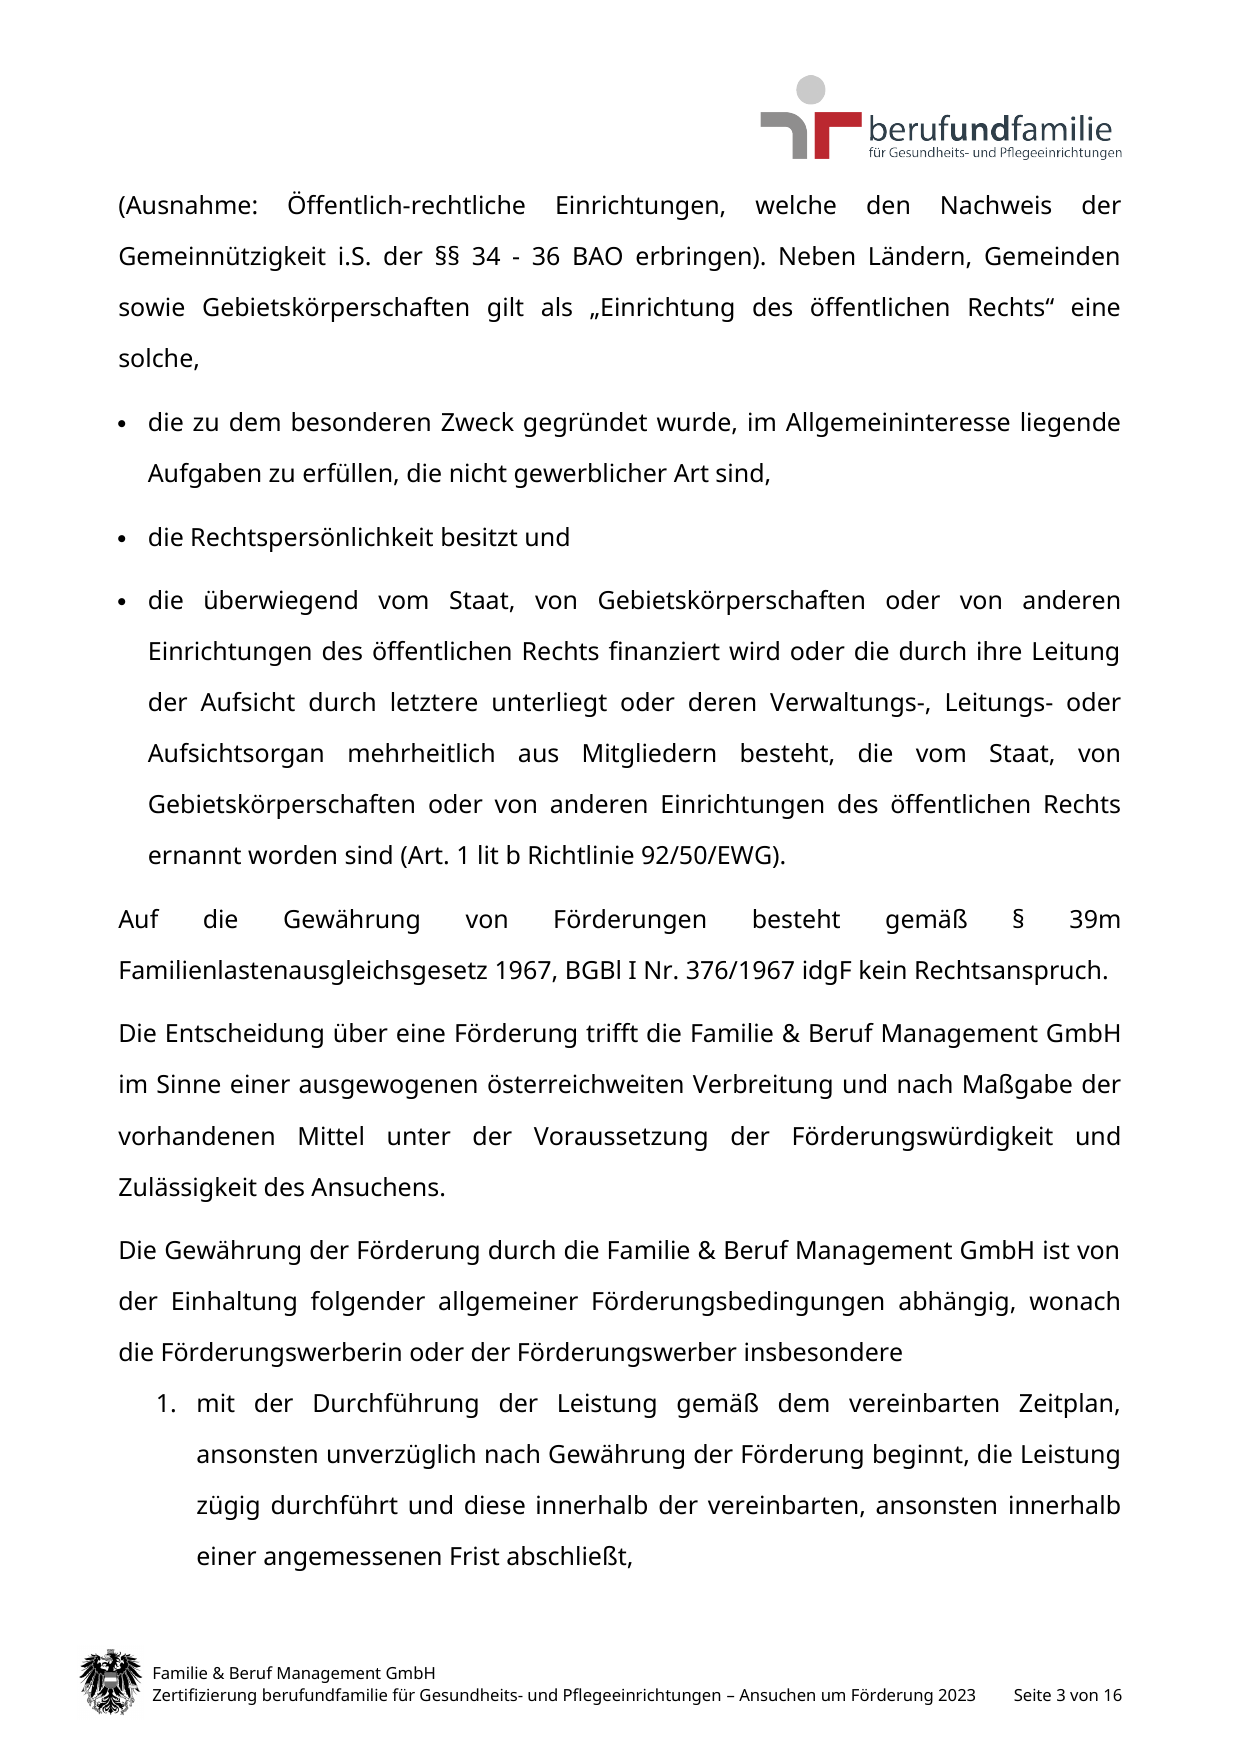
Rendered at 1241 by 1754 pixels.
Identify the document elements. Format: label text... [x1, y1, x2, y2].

list die überwiegend vom Staat, von Gebietskörperschaften oder von anderen Einrichtungen des öffentlichen Rechts finanziert wird oder die durch ihre Leitung der Aufsicht durch letztere unterliegt oder deren Verwaltungs-, Leitungs- oder Aufsichtsorgan mehrheitlich aus Mitgliedern besteht, die vom Staat, von Gebietskörperschaften oder von anderen Einrichtungen des öffentlichen Rechts ernannt worden sind (Art. 1 lit b Richtlinie 92/50/EWG). [118, 583, 1122, 872]
picture [760, 75, 1123, 161]
text Die Gewährung der Förderung durch die Familie & Beruf Management GmbH ist von der Einhaltung folgender allgemeiner Förderungsbedingungen abhängig, wonach die Förderungswerberin oder der Förderungswerber insbesondere [118, 1233, 1122, 1369]
list die Rechtspersönlichkeit besitzt und [118, 519, 1122, 553]
list mit der Durchführung der Leistung gemäß dem vereinbarten Zeitplan, ansonsten unverzüglich nach Gewährung der Förderung beginnt, die Leistung zügig durchführt und diese innerhalb der vereinbarten, ansonsten innerhalb einer angemessenen Frist abschließt, [156, 1386, 1122, 1573]
text Auf die Gewährung von Förderungen besteht gemäß § 39m Familienlastenausgleichsgesetz 1967, BGBl I Nr. 376/1967 idgF kein Rechtsanspruch. [118, 902, 1122, 987]
list die zu dem besonderen Zweck gegründet wurde, im Allgemeininteresse liegende Aufgaben zu erfüllen, die nicht gewerblicher Art sind, [118, 405, 1122, 490]
text Die Entscheidung über eine Förderung trifft die Familie & Beruf Management GmbH im Sinne einer ausgewogenen österreichweiten Verbreitung und nach Maßgabe der vorhandenen Mittel unter der Voraussetzung der Förderungswürdigkeit und Zulässigkeit des Ansuchens. [118, 1016, 1122, 1203]
picture [76, 1645, 144, 1720]
